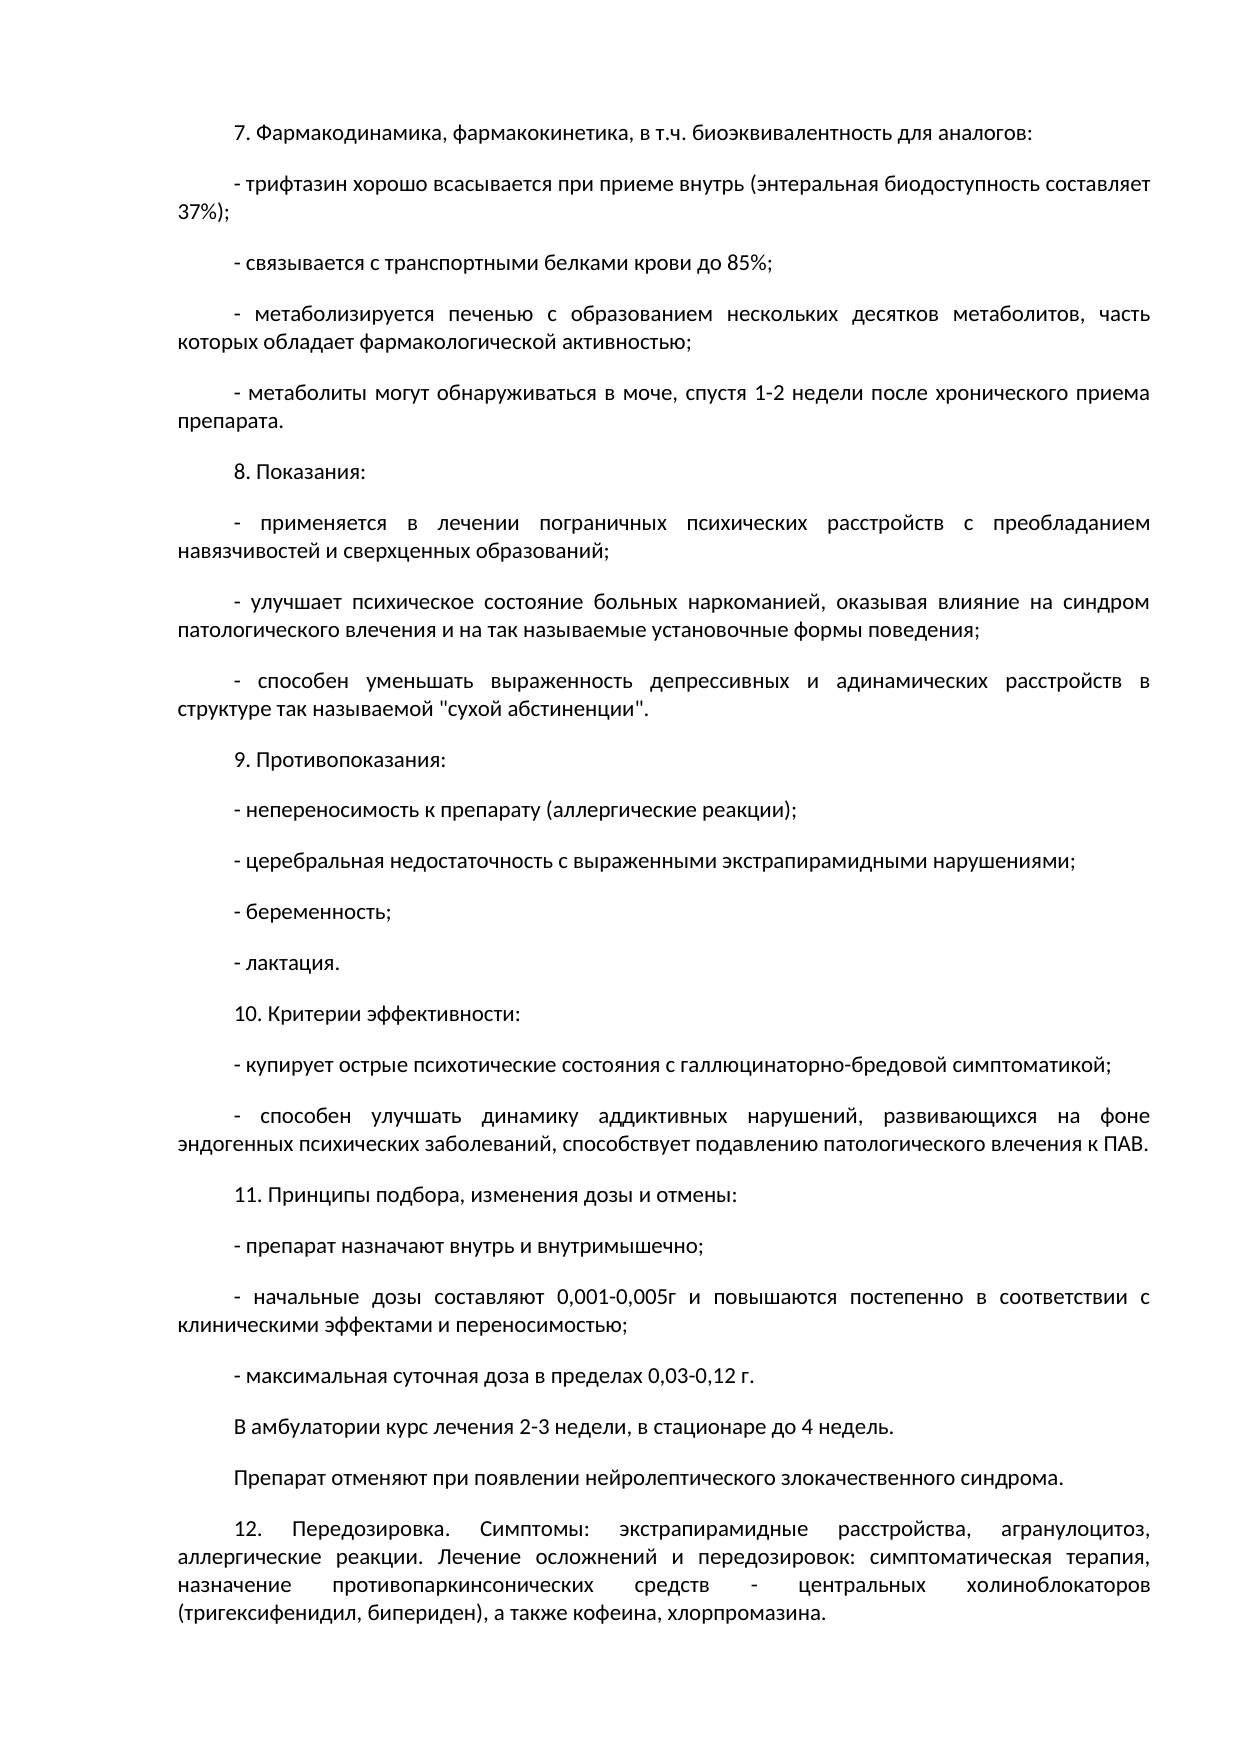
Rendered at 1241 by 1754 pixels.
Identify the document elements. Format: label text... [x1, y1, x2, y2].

text - непереносимость к препарату (аллергические реакции); [177, 796, 1152, 824]
text Препарат отменяют при появлении нейролептического злокачественного синдрома. [177, 1463, 1152, 1491]
text - купирует острые психотические состояния с галлюцинаторно-бредовой симптоматикой; [177, 1050, 1152, 1078]
text - беременность; [177, 897, 1152, 926]
text 7. Фармакодинамика, фармакокинетика, в т.ч. биоэквивалентность для аналогов: [177, 118, 1152, 146]
text - метаболиты могут обнаруживаться в моче, спустя 1-2 недели после хронического приема препарата. [177, 378, 1152, 434]
text 12. Передозировка. Симптомы: экстрапирамидные расстройства, агранулоцитоз, аллергические реакции. Лечение осложнений и передозировок: симптоматическая терапия, назначение противопаркинсонических средств - центральных холиноблокаторов (тригексифенидил, бипериден), а также кофеина, хлорпромазина. [177, 1514, 1152, 1626]
text - метаболизируется печенью с образованием нескольких десятков метаболитов, часть которых обладает фармакологической активностью; [177, 299, 1152, 355]
text 8. Показания: [177, 457, 1152, 485]
text - связывается с транспортными белками крови до 85%; [177, 248, 1152, 276]
text - трифтазин хорошо всасывается при приеме внутрь (энтеральная биодоступность составляет 37%); [177, 169, 1152, 225]
text В амбулатории курс лечения 2-3 недели, в стационаре до 4 недель. [177, 1412, 1152, 1440]
text 11. Принципы подбора, изменения дозы и отмены: [177, 1180, 1152, 1208]
text - препарат назначают внутрь и внутримышечно; [177, 1231, 1152, 1259]
text 10. Критерии эффективности: [177, 999, 1152, 1027]
text - церебральная недостаточность с выраженными экстрапирамидными нарушениями; [177, 847, 1152, 874]
text - максимальная суточная доза в пределах 0,03-0,12 г. [177, 1361, 1152, 1389]
text - способен уменьшать выраженность депрессивных и адинамических расстройств в структуре так называемой "сухой абстиненции". [177, 666, 1152, 722]
text - применяется в лечении пограничных психических расстройств с преобладанием навязчивостей и сверхценных образований; [177, 508, 1152, 564]
text - способен улучшать динамику аддиктивных нарушений, развивающихся на фоне эндогенных психических заболеваний, способствует подавлению патологического влечения к ПАВ. [177, 1101, 1152, 1157]
text 9. Противопоказания: [177, 745, 1152, 773]
text - улучшает психическое состояние больных наркоманией, оказывая влияние на синдром патологического влечения и на так называемые установочные формы поведения; [177, 587, 1152, 643]
text - начальные дозы составляют 0,001-0,005г и повышаются постепенно в соответствии с клиническими эффектами и переносимостью; [177, 1282, 1152, 1338]
text - лактация. [177, 948, 1152, 976]
